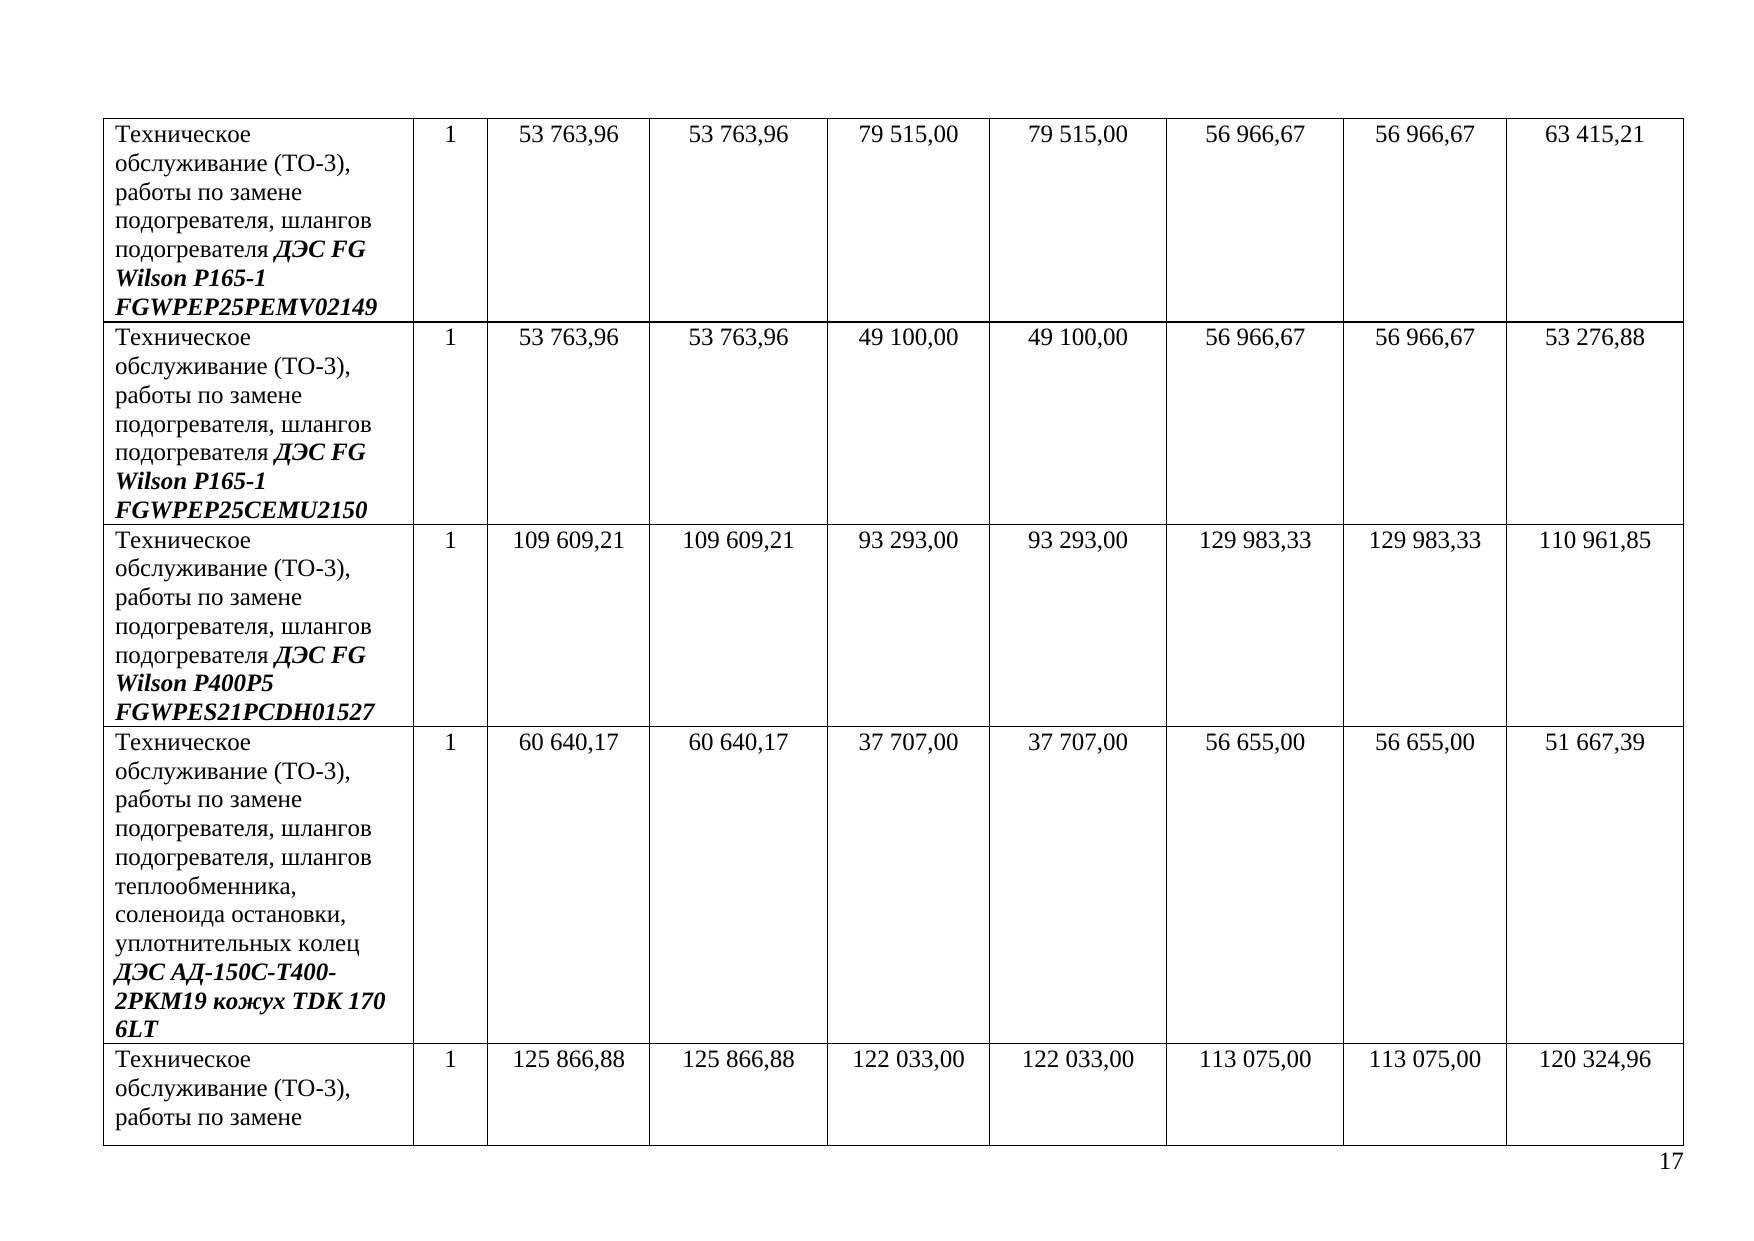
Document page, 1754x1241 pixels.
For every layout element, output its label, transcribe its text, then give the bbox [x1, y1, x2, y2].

table_cell 56 966,67 [1344, 119, 1506, 321]
table_cell Техническое обслуживание (ТО-3), работы по замене подогревателя, шлангов подогревателя ДЭС FG Wilson Р165-1 FGWPEP25CEMU2150 [104, 323, 413, 524]
table_cell 53 763,96 [488, 119, 649, 321]
table_cell 113 075,00 [1344, 1044, 1506, 1145]
table_cell 93 293,00 [828, 525, 989, 726]
table_cell 93 293,00 [990, 525, 1166, 726]
table_cell 125 866,88 [650, 1044, 827, 1145]
table_cell 56 966,67 [1344, 323, 1506, 524]
table_cell 60 640,17 [650, 727, 827, 1043]
table_cell 37 707,00 [828, 727, 989, 1043]
table_cell Техническое обслуживание (ТО-3), работы по замене подогревателя, шлангов подогревателя ДЭС FG Wilson P165-1 FGWPEP25PEMV02149 [104, 119, 413, 321]
table_cell 129 983,33 [1344, 525, 1506, 726]
table_cell 49 100,00 [990, 323, 1166, 524]
table_cell 53 763,96 [650, 119, 827, 321]
table_cell Техническое обслуживание (ТО-3), работы по замене подогревателя, шлангов подогревателя ДЭС FG Wilson P400P5 FGWPES21PCDH01527 [104, 525, 413, 726]
table_cell 1 [414, 119, 487, 321]
table_cell 56 966,67 [1167, 119, 1343, 321]
table_cell 37 707,00 [990, 727, 1166, 1043]
table_cell 53 763,96 [488, 323, 649, 524]
table_cell 109 609,21 [488, 525, 649, 726]
table_cell 1 [414, 1044, 487, 1145]
table_cell Техническое обслуживание (ТО-3), работы по замене подогревателя, шлангов подогревателя, шлангов теплообменника, соленоида остановки, уплотнительных колец ДЭС АД-150С-Т400-2РКМ19 кожух TDK 170 6LT [104, 727, 413, 1043]
table_cell 63 415,21 [1507, 119, 1683, 321]
table_cell 49 100,00 [828, 323, 989, 524]
table_cell 1 [414, 727, 487, 1043]
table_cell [104, 1044, 413, 1145]
table_cell 1 [414, 525, 487, 726]
table_cell 56 655,00 [1167, 727, 1343, 1043]
table_cell 1 [414, 323, 487, 524]
table_cell 109 609,21 [650, 525, 827, 726]
table_cell 122 033,00 [990, 1044, 1166, 1145]
table_cell 53 763,96 [650, 323, 827, 524]
table_cell 51 667,39 [1507, 727, 1683, 1043]
table_cell 79 515,00 [990, 119, 1166, 321]
table_cell 56 966,67 [1167, 323, 1343, 524]
table_cell 79 515,00 [828, 119, 989, 321]
table_cell 120 324,96 [1507, 1044, 1683, 1145]
table_cell 60 640,17 [488, 727, 649, 1043]
table_cell 122 033,00 [828, 1044, 989, 1145]
table_cell 53 276,88 [1507, 323, 1683, 524]
table_cell 129 983,33 [1167, 525, 1343, 726]
table_cell 110 961,85 [1507, 525, 1683, 726]
table_cell 56 655,00 [1344, 727, 1506, 1043]
table_cell 113 075,00 [1167, 1044, 1343, 1145]
table_cell 125 866,88 [488, 1044, 649, 1145]
